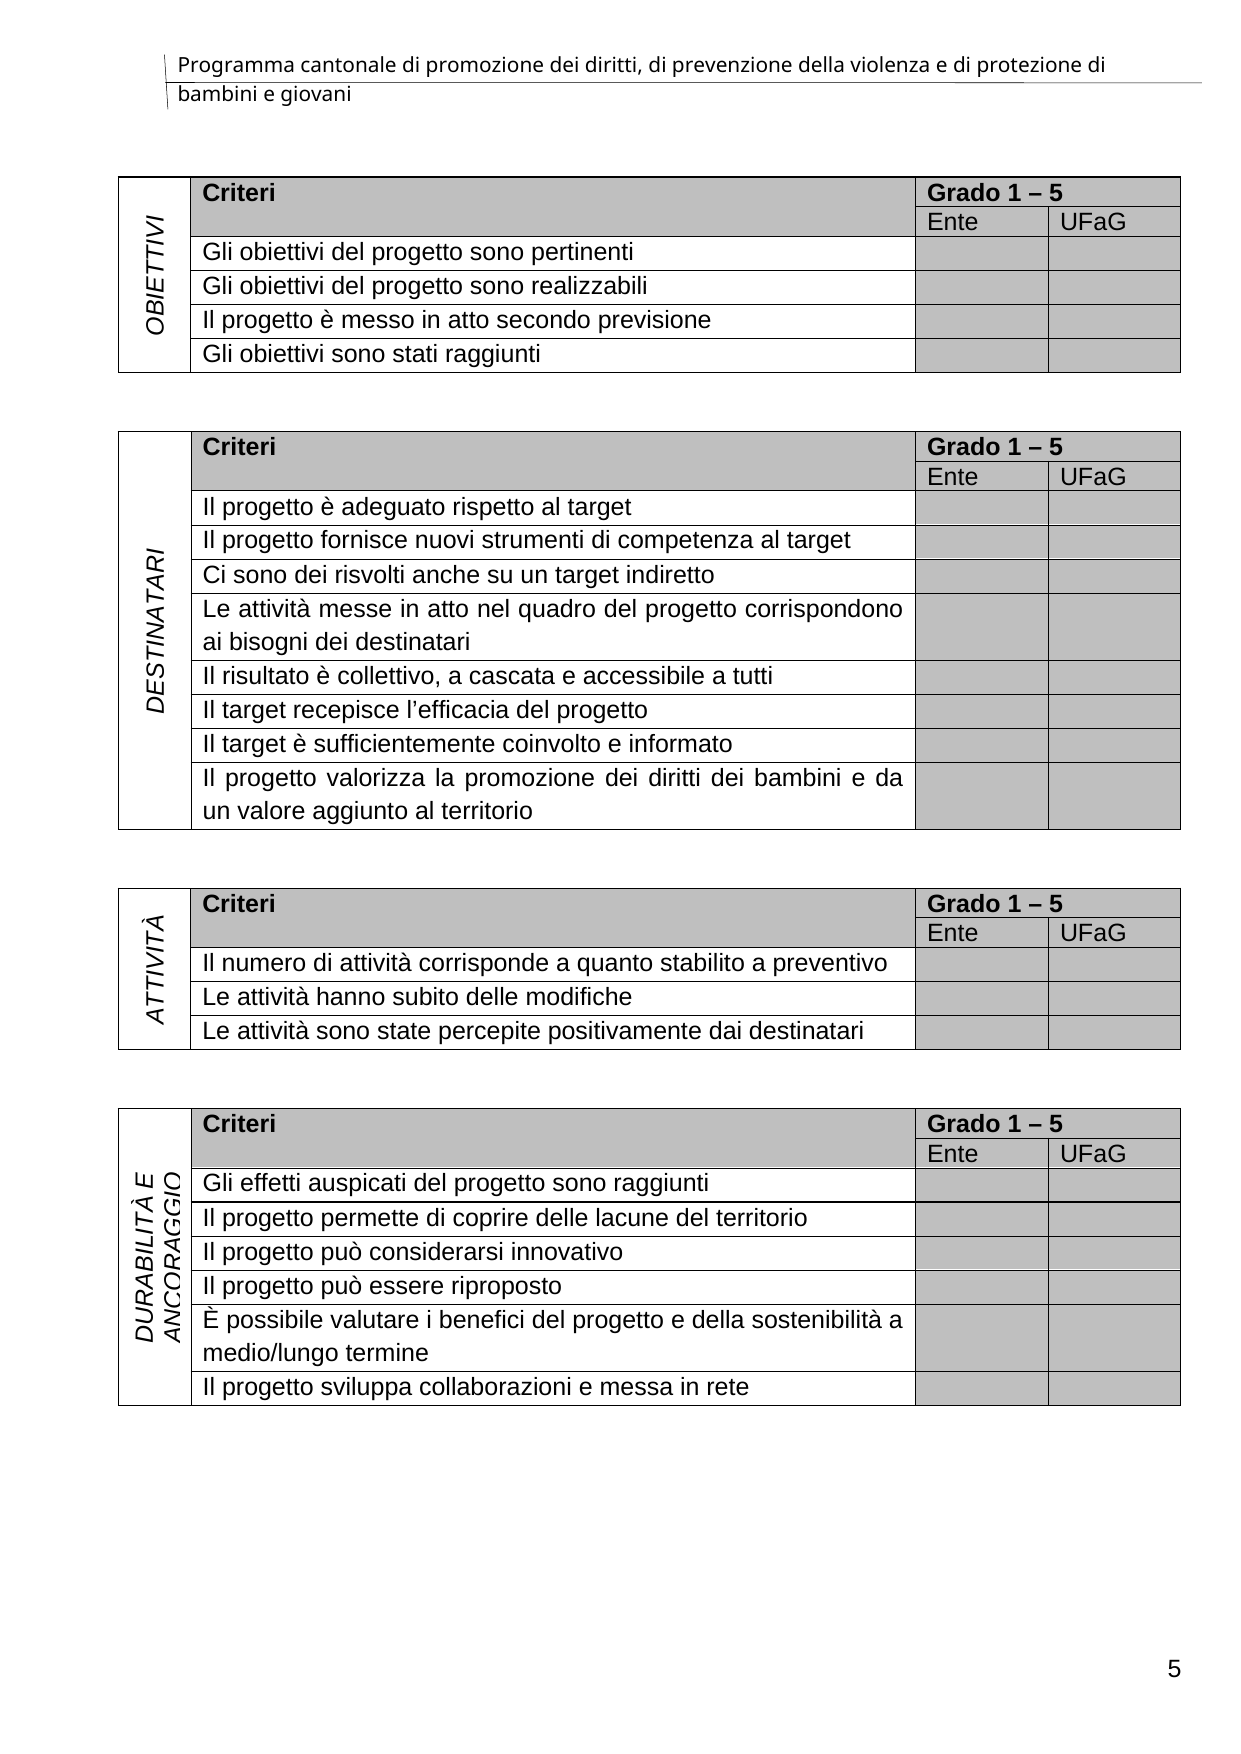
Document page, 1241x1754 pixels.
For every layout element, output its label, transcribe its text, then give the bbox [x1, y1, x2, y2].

table_cell Ci sono dei risvolti anche su un target indiretto [192, 560, 915, 593]
table_cell UFaG [1049, 462, 1180, 490]
table_header Criteri [191, 889, 915, 947]
table_cell Il progetto può essere riproposto [192, 1271, 915, 1304]
table_cell Il numero di attività corrisponde a quanto stabilito a preventivo [191, 948, 915, 981]
table_header Grado 1 – 5 [916, 432, 1180, 461]
table_cell Le attività hanno subito delle modifiche [191, 982, 915, 1015]
table_cell Ente [916, 1139, 1048, 1167]
table_cell Il risultato è collettivo, a cascata e accessibile a tutti [192, 661, 915, 694]
table_header OBIETTIVI [119, 178, 190, 372]
table_header Criteri [192, 432, 915, 490]
table_cell Il progetto permette di coprire delle lacune del territorio [192, 1203, 915, 1236]
table_header ATTIVITÀ [119, 889, 190, 1049]
table_header Criteri [192, 1109, 915, 1167]
table_cell UFaG [1049, 918, 1180, 947]
table_header Grado 1 – 5 [916, 1109, 1180, 1138]
table_cell È possibile valutare i benefici del progetto e della sostenibilità a medio/lungo termine [192, 1305, 915, 1371]
table_cell Il progetto è adeguato rispetto al target [192, 491, 915, 524]
table_cell UFaG [1049, 1139, 1180, 1167]
table_cell Gli effetti auspicati del progetto sono raggiunti [192, 1169, 915, 1201]
table_cell Gli obiettivi del progetto sono realizzabili [191, 271, 915, 304]
table_cell Ente [916, 207, 1048, 236]
table_header DURABILITÀ E ANCORAGGIO [119, 1109, 191, 1405]
table_cell Le attività sono state percepite positivamente dai destinatari [191, 1016, 915, 1049]
table_header Grado 1 – 5 [916, 889, 1180, 917]
table_cell Il target recepisce l’efficacia del progetto [192, 695, 915, 728]
table_header DESTINATARI [119, 432, 191, 829]
table_cell Ente [916, 918, 1048, 947]
table_cell Gli obiettivi sono stati raggiunti [191, 339, 915, 372]
table_cell Il progetto è messo in atto secondo previsione [191, 305, 915, 338]
table_cell Ente [916, 462, 1048, 490]
table_header Criteri [191, 178, 915, 236]
table_cell Gli obiettivi del progetto sono pertinenti [191, 237, 915, 270]
table_cell UFaG [1049, 207, 1180, 236]
table_header Grado 1 – 5 [916, 178, 1180, 206]
table_cell Il progetto valorizza la promozione dei diritti dei bambini e da un valore aggiunto al territorio [192, 763, 915, 829]
table_cell Il progetto fornisce nuovi strumenti di competenza al target [192, 526, 915, 558]
table_cell Il progetto sviluppa collaborazioni e messa in rete [192, 1372, 915, 1405]
table_cell Le attività messe in atto nel quadro del progetto corrispondono ai bisogni dei destinatari [192, 594, 915, 660]
table_cell Il progetto può considerarsi innovativo [192, 1237, 915, 1269]
table_cell Il target è sufficientemente coinvolto e informato [192, 729, 915, 762]
